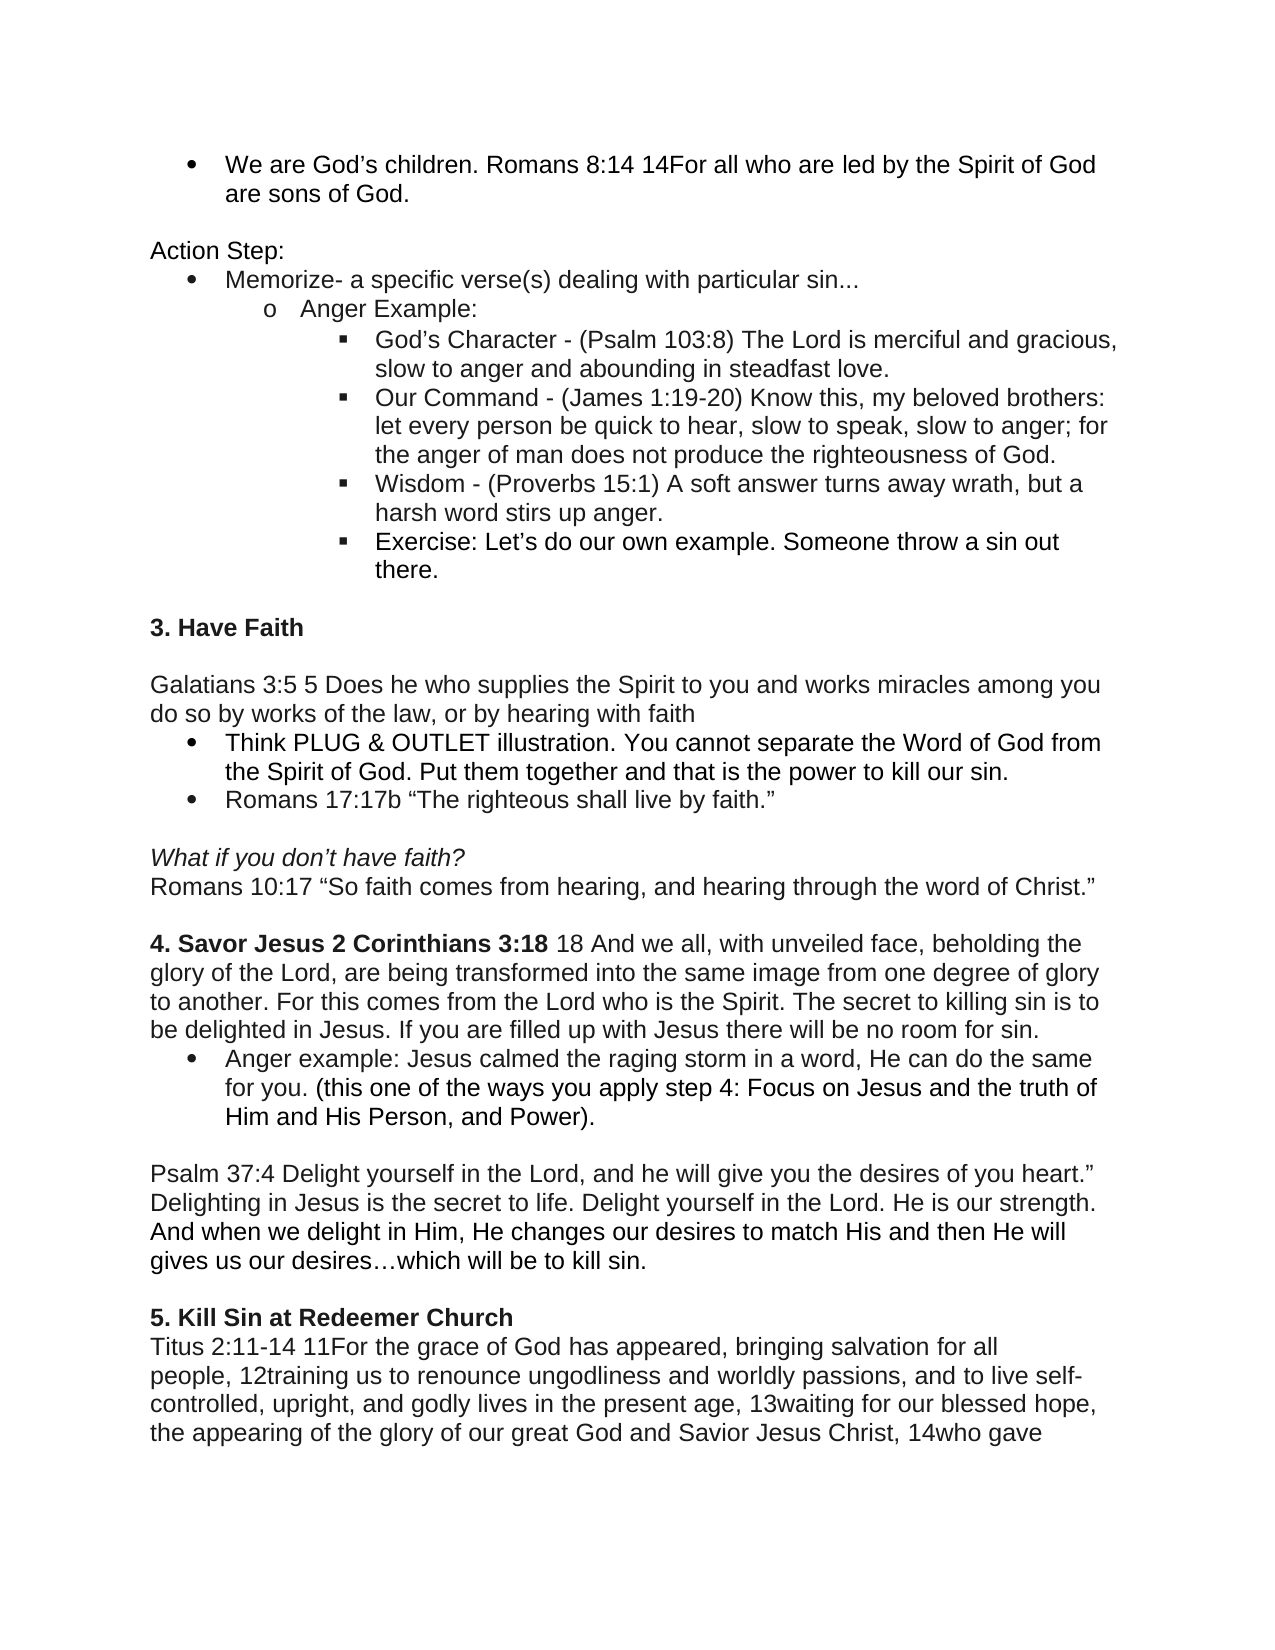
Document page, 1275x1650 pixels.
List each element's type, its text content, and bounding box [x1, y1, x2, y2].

text Psalm 37:4 Delight yourself in the Lord, and he will give you the desires of you heart.” Delighting in Jesus is the secret to life. Delight yourself in the Lord. He is our strength. And when we delight in Him, He changes our desires to match His and then He will gives us our desires…which will be to kill sin. [150, 1159, 1125, 1274]
list Our Command - (James 1:19-20) Know this, my beloved brothers: let every person be quick to hear, slow to speak, slow to anger; for the anger of man does not produce the righteousness of God. [337, 382, 1125, 469]
text Action Step: [150, 236, 1125, 265]
list Anger Example: [262, 294, 1125, 325]
list Think PLUG & OUTLET illustration. You cannot separate the Word of God from the Spirit of God. Put them together and that is the power to kill our sin. [187, 728, 1125, 785]
text What if you don’t have faith? [150, 843, 1125, 872]
text Galatians 3:5 5 Does he who supplies the Spirit to you and works miracles among you do so by works of the law, or by hearing with faith [150, 670, 1125, 728]
list Exercise: Let’s do our own example. Someone throw a sin out there. [337, 526, 1125, 584]
list Romans 17:17b “The righteous shall live by faith.” [187, 785, 1125, 814]
list Wisdom - (Proverbs 15:1) A soft answer turns away wrath, but a harsh word stirs up anger. [337, 469, 1125, 526]
text Romans 10:17 “So faith comes from hearing, and hearing through the word of Christ.” [150, 872, 1125, 901]
text 5. Kill Sin at Redeemer Church [150, 1303, 1125, 1332]
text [150, 1332, 1125, 1447]
list Memorize- a specific verse(s) dealing with particular sin... [187, 265, 1125, 294]
list We are God’s children. Romans 8:14 14For all who are led by the Spirit of God are sons of God. [187, 150, 1125, 208]
list Anger example: Jesus calmed the raging storm in a word, He can do the same for you. (this one of the ways you apply step 4: Focus on Jesus and the truth of Him and His Person, and Power). [187, 1044, 1125, 1131]
text 4. Savor Jesus 2 Corinthians 3:18 18 And we all, with unveiled face, beholding the glory of the Lord, are being transformed into the same image from one degree of glory to another. For this comes from the Lord who is the Spirit. The secret to killing sin is to be delighted in Jesus. If you are filled up with Jesus there will be no room for sin. [150, 929, 1125, 1044]
text 3. Have Faith [150, 613, 1125, 642]
list God’s Character - (Psalm 103:8) The Lord is merciful and gracious, slow to anger and abounding in steadfast love. [337, 325, 1125, 382]
